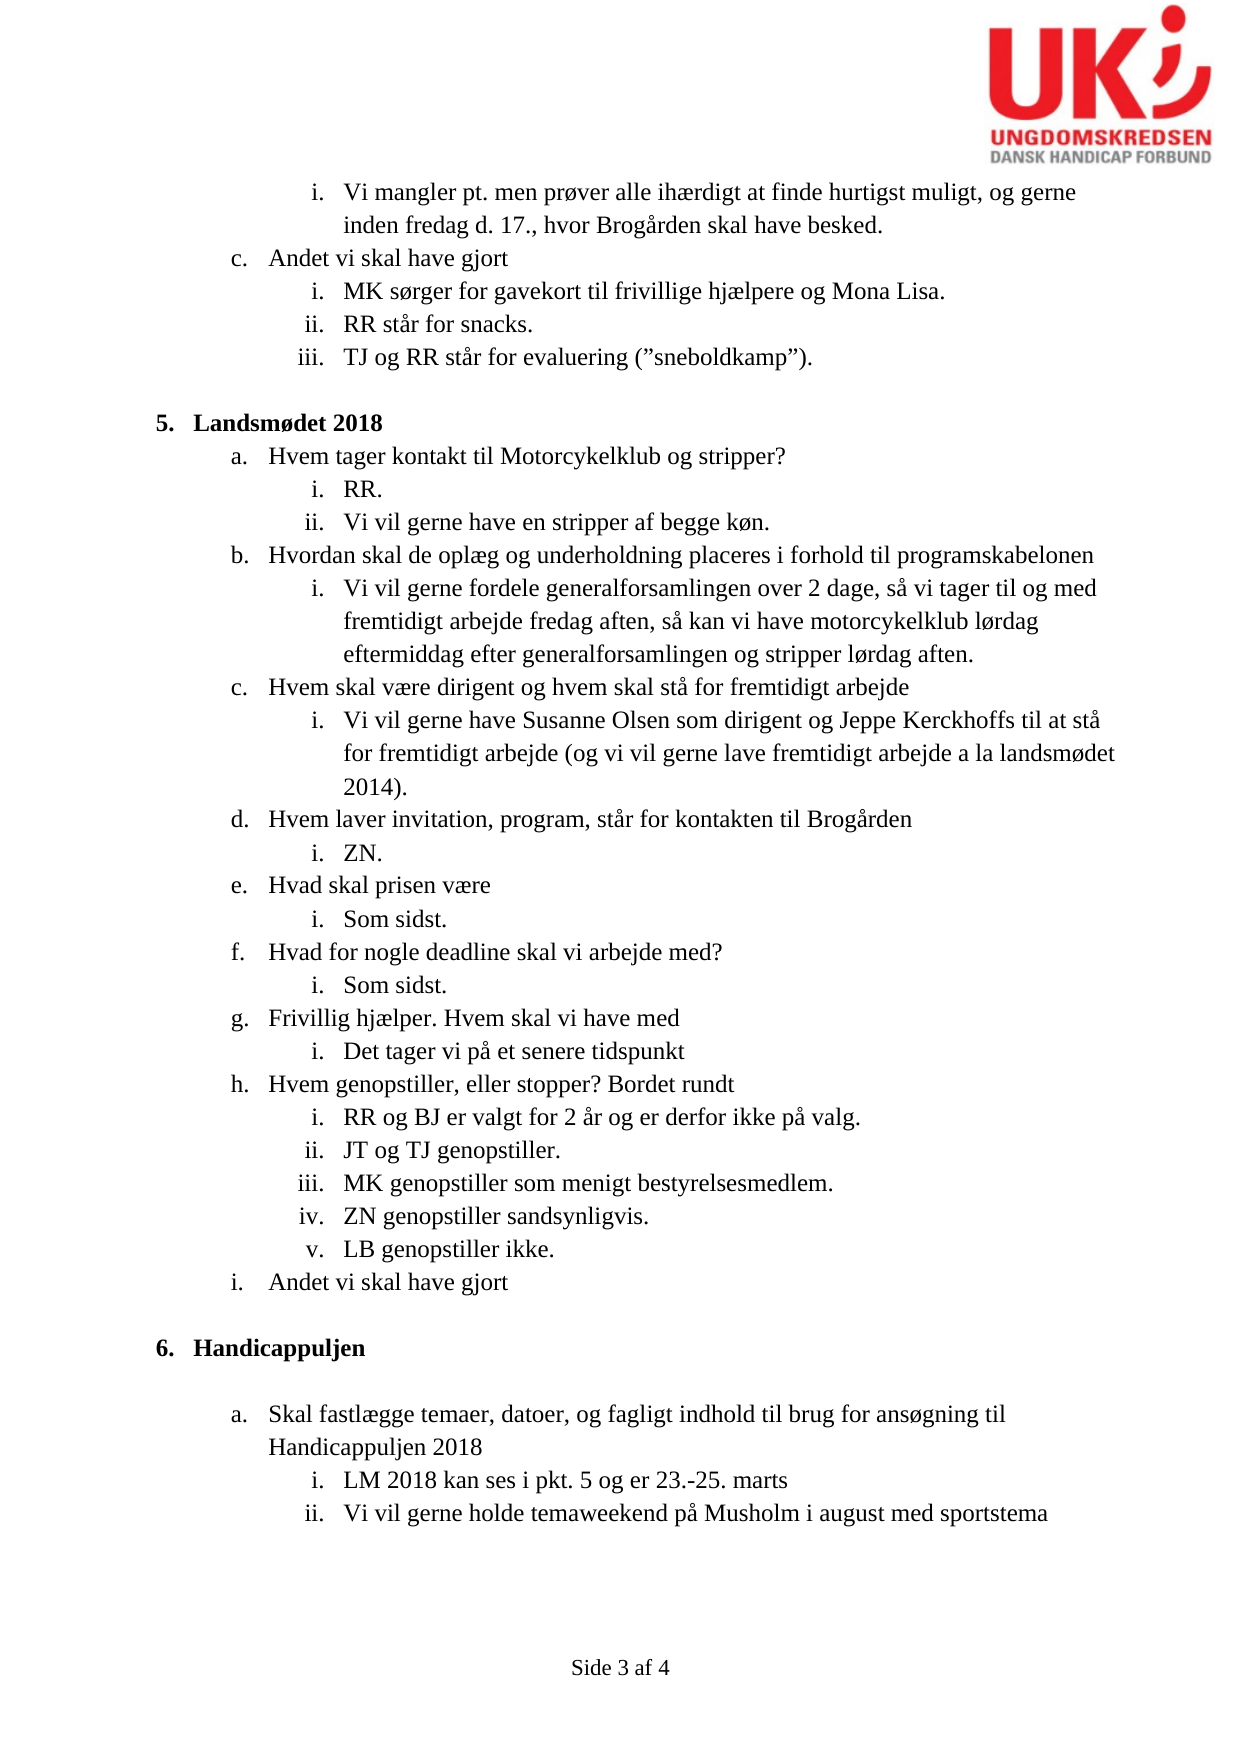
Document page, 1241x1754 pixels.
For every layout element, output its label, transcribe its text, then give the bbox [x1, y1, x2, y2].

list Skal fastlægge temaer, datoer, og fagligt indhold til brug for ansøgning til Handicappuljen 2018 [231, 1399, 1122, 1461]
list Hvem skal være dirigent og hvem skal stå for fremtidigt arbejde [231, 672, 1122, 701]
list Hvem genopstiller, eller stopper? Bordet rundt [231, 1069, 1122, 1097]
list ZN genopstiller sandsynligvis. [324, 1201, 1122, 1229]
list TJ og RR står for evaluering (”sneboldkamp”). [324, 342, 1122, 371]
list LM 2018 kan ses i pkt. 5 og er 23.-25. marts [324, 1465, 1122, 1494]
list Handicappuljen [156, 1333, 1122, 1362]
list MK sørger for gavekort til frivillige hjælpere og Mona Lisa. [324, 276, 1122, 305]
picture [984, 3, 1215, 166]
list MK genopstiller som menigt bestyrelsesmedlem. [324, 1168, 1122, 1197]
list Hvem laver invitation, program, står for kontakten til Brogården [231, 804, 1122, 833]
list Landsmødet 2018 [156, 408, 1122, 437]
list RR og BJ er valgt for 2 år og er derfor ikke på valg. [324, 1102, 1122, 1131]
list LB genopstiller ikke. [324, 1234, 1122, 1263]
list Vi vil gerne holde temaweekend på Musholm i august med sportstema [324, 1498, 1122, 1527]
list JT og TJ genopstiller. [324, 1135, 1122, 1163]
list Vi vil gerne fordele generalforsamlingen over 2 dage, så vi tager til og med fremtidigt arbejde fredag aften, så kan vi have motorcykelklub lørdag eftermiddag efter generalforsamlingen og stripper lørdag aften. [324, 573, 1122, 668]
list Frivillig hjælper. Hvem skal vi have med [231, 1003, 1122, 1031]
list Hvad skal prisen være [231, 871, 1122, 899]
list Hvem tager kontakt til Motorcykelklub og stripper? [231, 441, 1122, 470]
list Vi mangler pt. men prøver alle ihærdigt at finde hurtigst muligt, og gerne inden fredag d. 17., hvor Brogården skal have besked. [324, 177, 1122, 239]
list Som sidst. [324, 904, 1122, 932]
list RR. [324, 474, 1122, 503]
list Andet vi skal have gjort [231, 1267, 1122, 1296]
list Vi vil gerne have en stripper af begge køn. [324, 507, 1122, 536]
list Hvordan skal de oplæg og underholdning placeres i forhold til programskabelonen [231, 540, 1122, 569]
list Hvad for nogle deadline skal vi arbejde med? [231, 937, 1122, 965]
list Det tager vi på et senere tidspunkt [324, 1036, 1122, 1064]
list ZN. [324, 838, 1122, 866]
list RR står for snacks. [324, 309, 1122, 338]
list Som sidst. [324, 970, 1122, 998]
list Vi vil gerne have Susanne Olsen som dirigent og Jeppe Kerckhoffs til at stå for fremtidigt arbejde (og vi vil gerne lave fremtidigt arbejde a la landsmødet 2014). [324, 706, 1122, 800]
list Andet vi skal have gjort [231, 243, 1122, 272]
